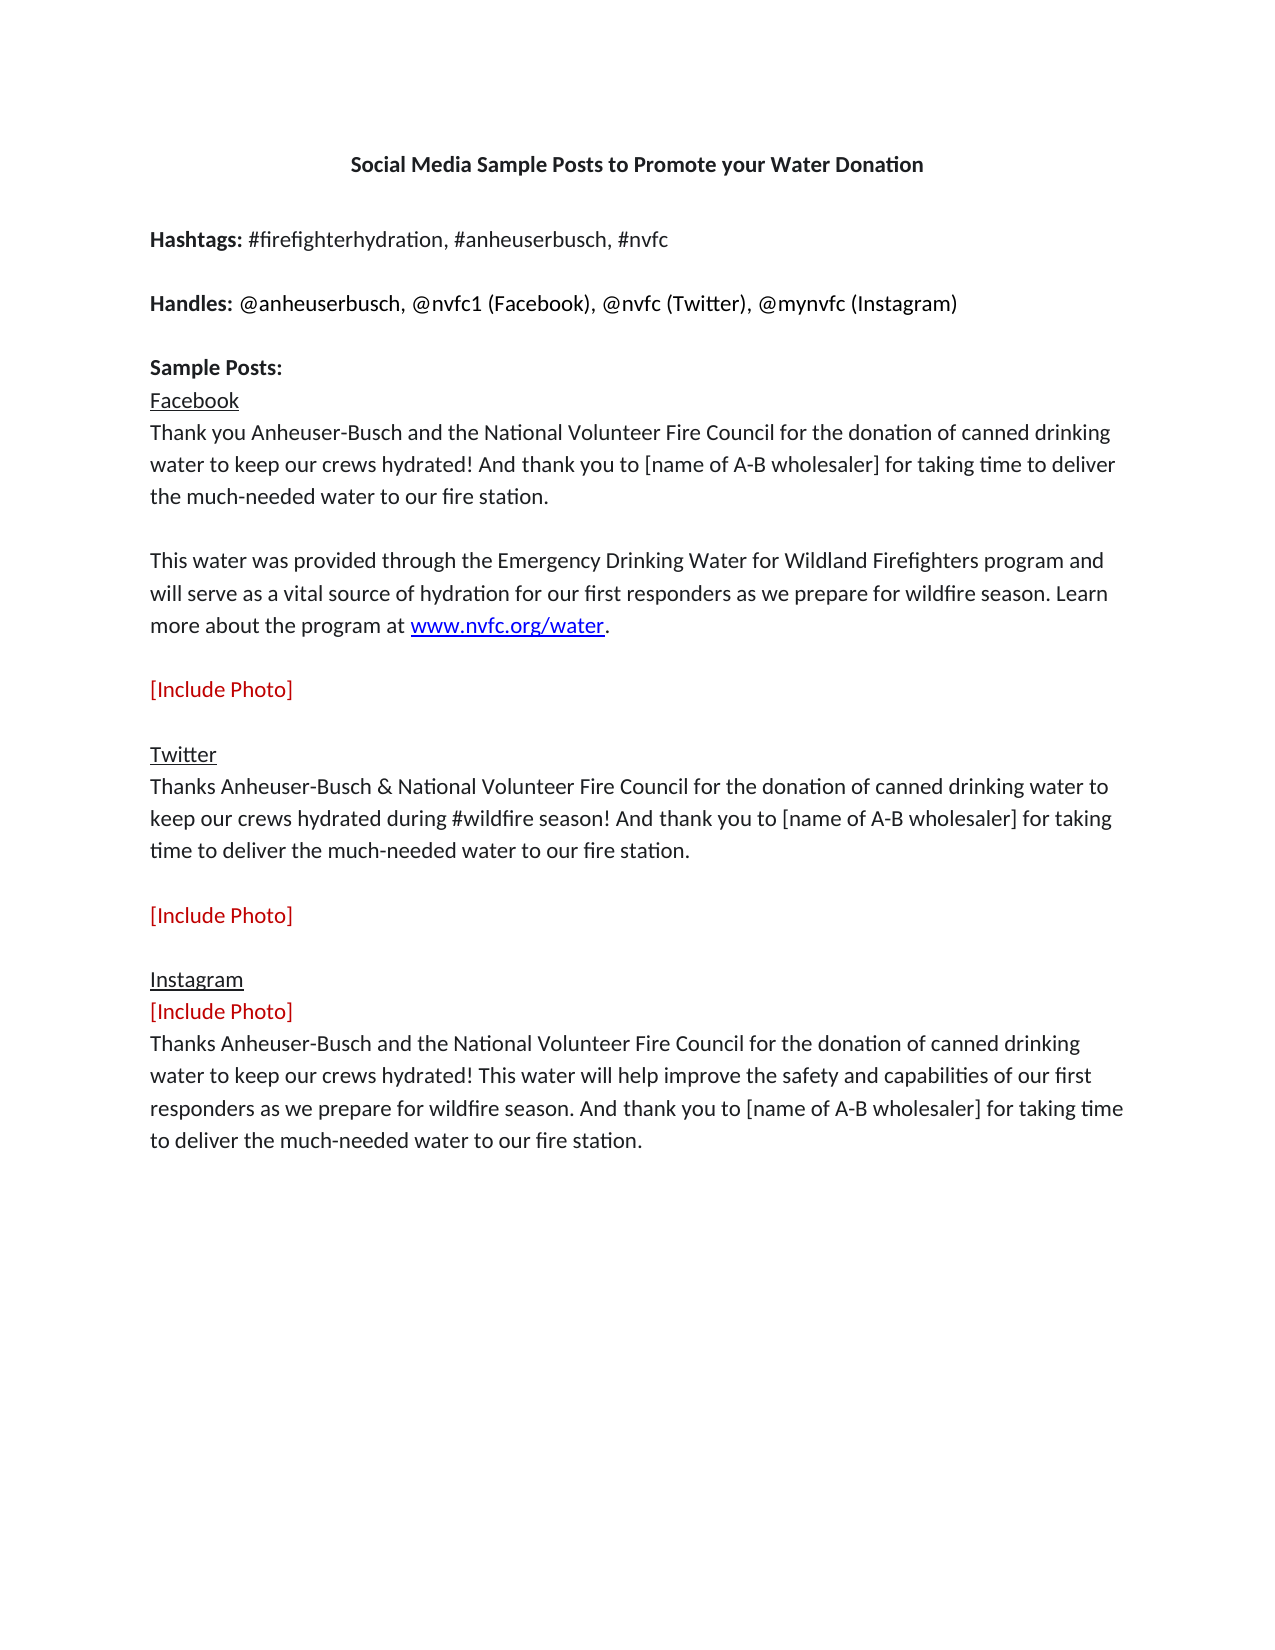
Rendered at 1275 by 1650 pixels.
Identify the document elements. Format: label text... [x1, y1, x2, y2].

text Hashtags: #firefighterhydration, #anheuserbusch, #nvfc [150, 225, 1125, 253]
text Thanks Anheuser-Busch & National Volunteer Fire Council for the donation of canned drinking water to keep our crews hydrated during #wildfire season! And thank you to [name of A-B wholesaler] for taking time to deliver the much-needed water to our fire station. [150, 772, 1125, 864]
text Instagram [150, 965, 1125, 993]
text [Include Photo] [150, 997, 1125, 1025]
text Sample Posts: [150, 353, 1125, 382]
text Thanks Anheuser-Busch and the National Volunteer Fire Council for the donation of canned drinking water to keep our crews hydrated! This water will help improve the safety and capabilities of our first responders as we prepare for wildfire season. And thank you to [name of A-B wholesaler] for taking time to deliver the much-needed water to our fire station. [150, 1029, 1125, 1154]
text [Include Photo] [150, 901, 1125, 929]
text Thank you Anheuser-Busch and the National Volunteer Fire Council for the donation of canned drinking water to keep our crews hydrated! And thank you to [name of A-B wholesaler] for taking time to deliver the much-needed water to our fire station. [150, 418, 1125, 510]
text Handles: @anheuserbusch, @nvfc1 (Facebook), @nvfc (Twitter), @mynvfc (Instagram) [150, 289, 1125, 317]
text Social Media Sample Posts to Promote your Water Donation [150, 150, 1125, 178]
text This water was provided through the Emergency Drinking Water for Wildland Firefighters program and will serve as a vital source of hydration for our first responders as we prepare for wildfire season. Learn more about the program at www.nvfc.org/water. [150, 547, 1125, 639]
text Twitter [150, 740, 1125, 768]
text [Include Photo] [150, 675, 1125, 703]
text Facebook [150, 386, 1125, 414]
